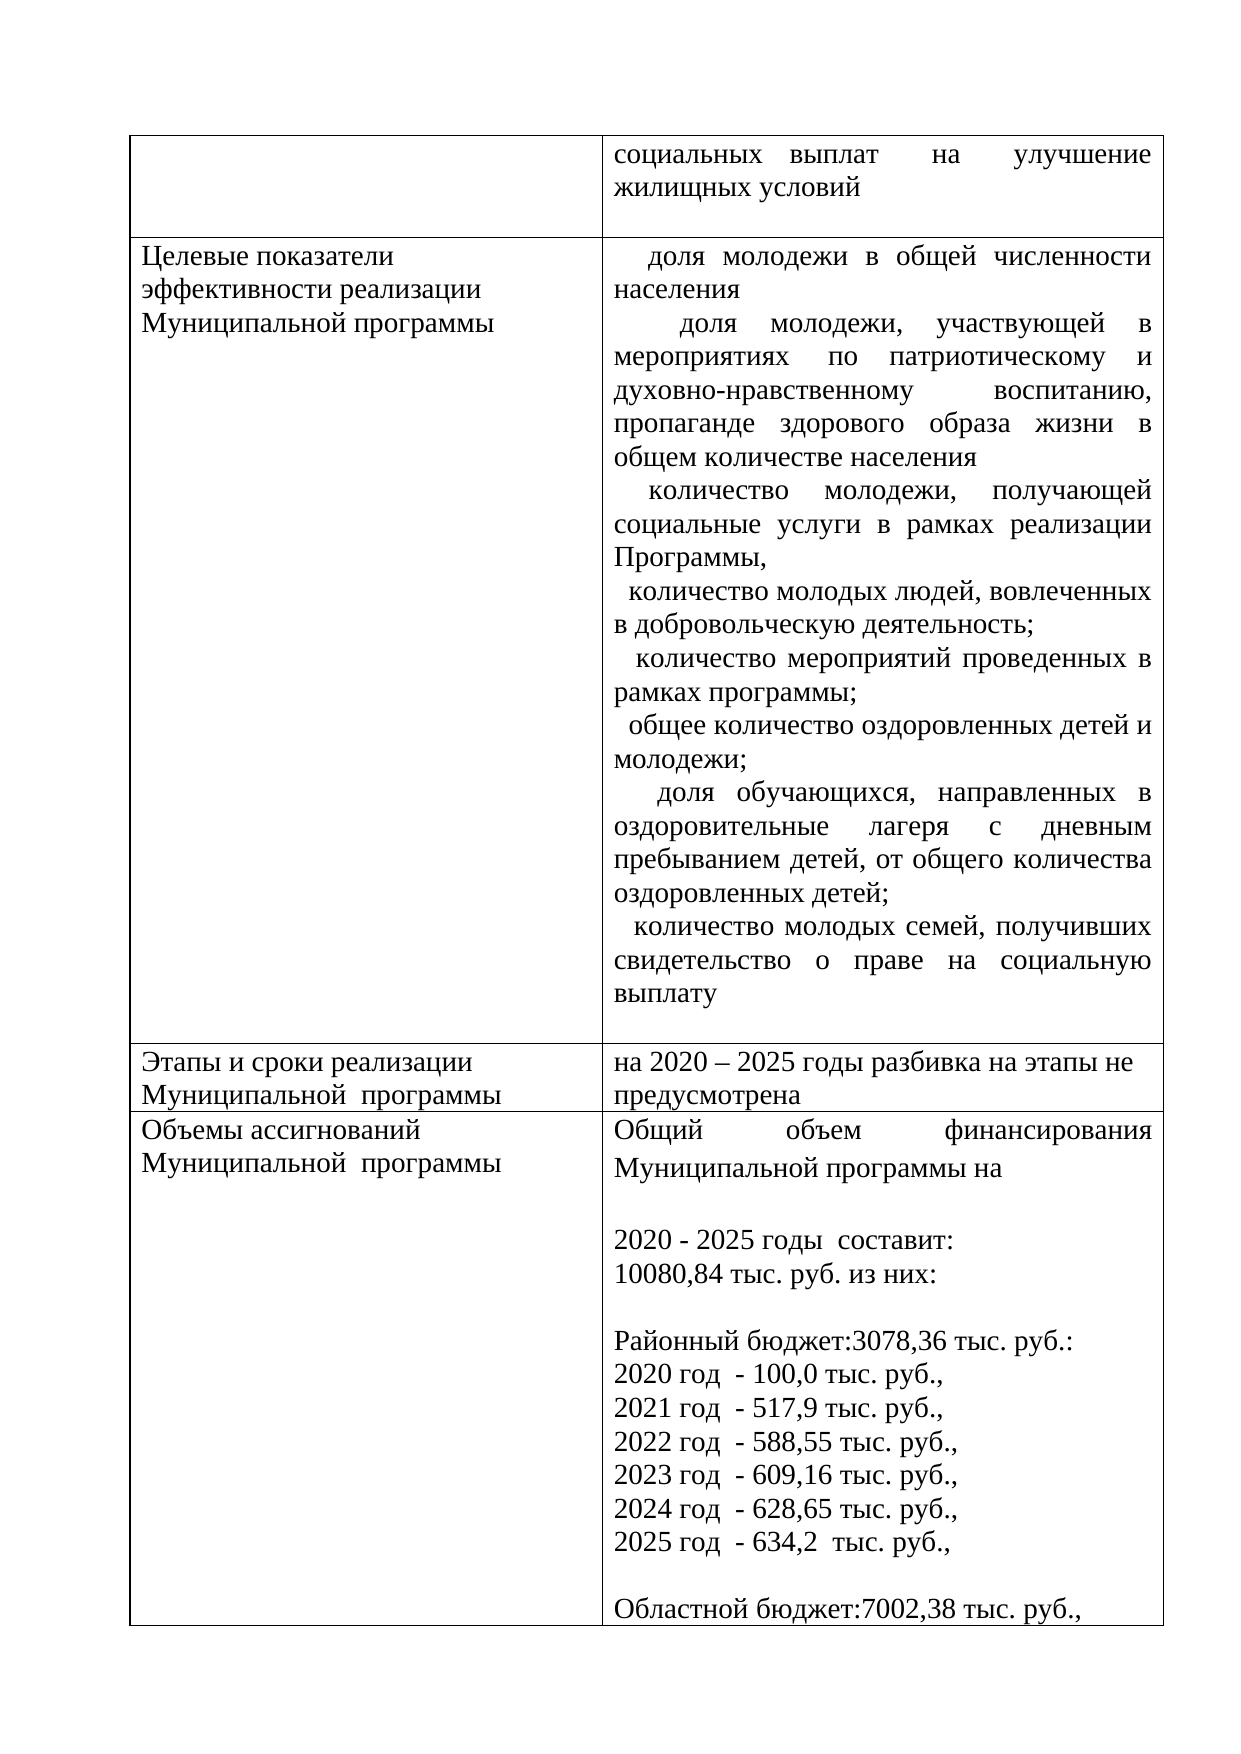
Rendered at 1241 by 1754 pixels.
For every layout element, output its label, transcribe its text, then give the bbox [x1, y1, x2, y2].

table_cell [131, 1112, 602, 1625]
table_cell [131, 136, 602, 237]
table_cell Целевые показатели эффективности реализации Муниципальной программы [131, 238, 602, 1043]
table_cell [603, 136, 1163, 237]
table_cell Этапы и сроки реализации Муниципальной программы [131, 1044, 602, 1111]
table_cell доля молодежи в общей численности населения доля молодежи, участвующей в мероприятиях по патриотическому и духовно-нравственному воспитанию, пропаганде здорового образа жизни в общем количестве населения количество молодежи, получающей социальные услуги в рамках реализации Программы, количество молодых людей, вовлеченных в добровольческую деятельность; количество мероприятий проведенных в рамках программы; общее количество оздоровленных детей и молодежи; доля обучающихся, направленных в оздоровительные лагеря с дневным пребыванием детей, от общего количества оздоровленных детей; количество молодых семей, получивших свидетельство о праве на социальную выплату [603, 238, 1163, 1043]
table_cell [603, 1112, 1163, 1625]
table_cell на 2020 – 2025 годы разбивка на этапы не предусмотрена [603, 1044, 1163, 1111]
